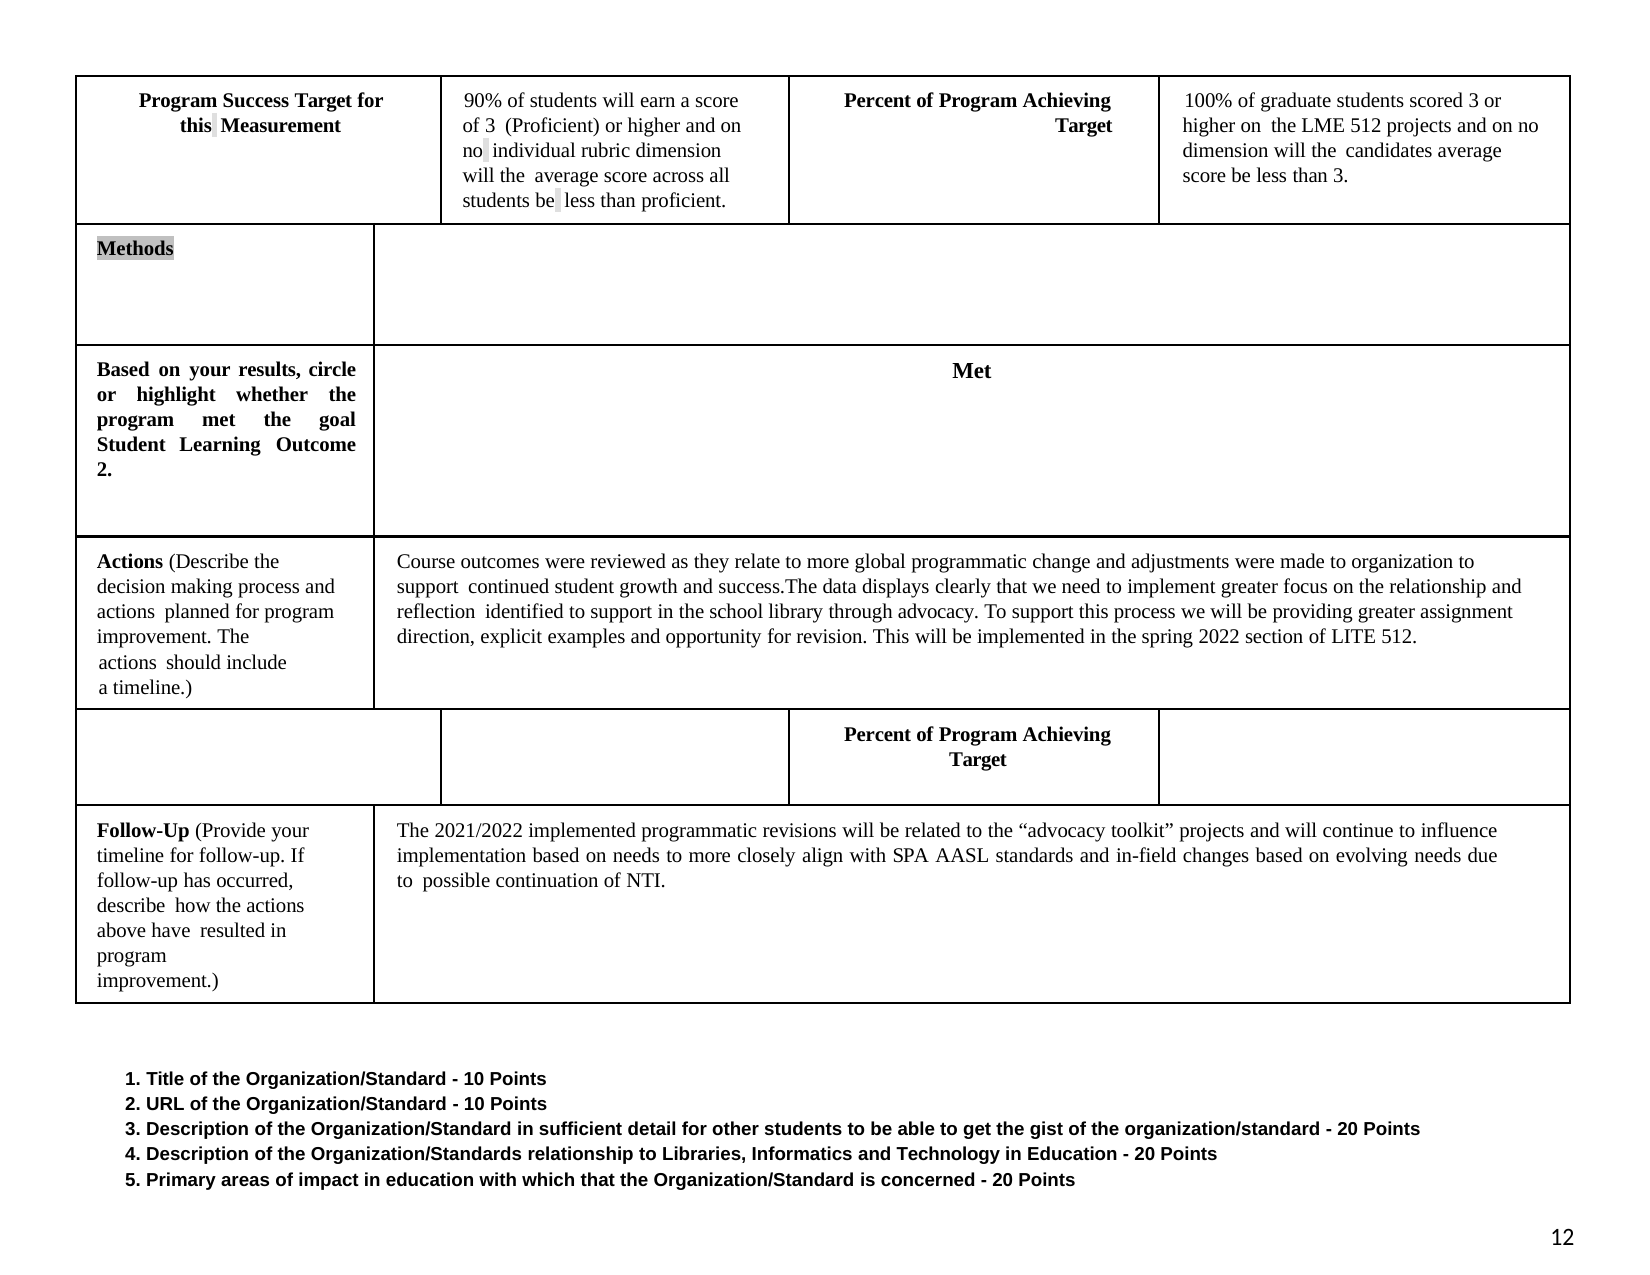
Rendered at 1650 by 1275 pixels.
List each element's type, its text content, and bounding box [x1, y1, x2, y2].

table_cell Course outcomes were reviewed as they relate to more global programmatic change and adjustments were made to organization to support continued student growth and success.The data displays clearly that we need to implement greater focus on the relationship and reflection identified to support in the school library through advocacy. To support this process we will be providing greater assignment direction, explicit examples and opportunity for revision. This will be implemented in the spring 2022 section of LITE 512. [375, 538, 1569, 708]
table_cell Based on your results, circle or highlight whether the program met the goal Student Learning Outcome 2. [77, 346, 373, 535]
list Primary areas of impact in education with which that the Organization/Standard is concerned - 20 Points [125, 1169, 1585, 1190]
list Description of the Organization/Standard in sufficient detail for other students to be able to get the gist of the organization/standard - 20 Points [125, 1117, 1585, 1139]
table_cell [442, 710, 788, 804]
table_cell Follow-Up (Provide your timeline for follow-up. If follow-up has occurred, describe how the actions above have resulted in program improvement.) [77, 806, 373, 1002]
table_cell [375, 225, 1569, 344]
table_header 100% of graduate students scored 3 or higher on the LME 512 projects and on no dimension will the candidates average score be less than 3. [1160, 77, 1569, 223]
table_cell [1160, 710, 1569, 804]
table_cell [77, 710, 440, 804]
list URL of the Organization/Standard - 10 Points [125, 1092, 1585, 1114]
table_cell Actions (Describe the decision making process and actions planned for program improvement. The actions should include a timeline.) [77, 538, 373, 708]
table_cell The 2021/2022 implemented programmatic revisions will be related to the “advocacy toolkit” projects and will continue to influence implementation based on needs to more closely align with SPA AASL standards and in-field changes based on evolving needs due to possible continuation of NTI. [375, 806, 1569, 1002]
table_cell Met [375, 346, 1569, 535]
subtitle 12 [64, 1221, 1574, 1252]
table_header Percent of Program Achieving Target [790, 77, 1158, 223]
table_cell Methods [77, 225, 373, 344]
table_cell Percent of Program Achieving Target [790, 710, 1158, 804]
table_header 90% of students will earn a score of 3 (Proficient) or higher and on no individual rubric dimension will the average score across all students be less than proficient. [442, 77, 788, 223]
table_header Program Success Target for this Measurement [77, 77, 440, 223]
list Title of the Organization/Standard - 10 Points [125, 1068, 1585, 1089]
list Description of the Organization/Standards relationship to Libraries, Informatics and Technology in Education - 20 Points [125, 1142, 1585, 1164]
